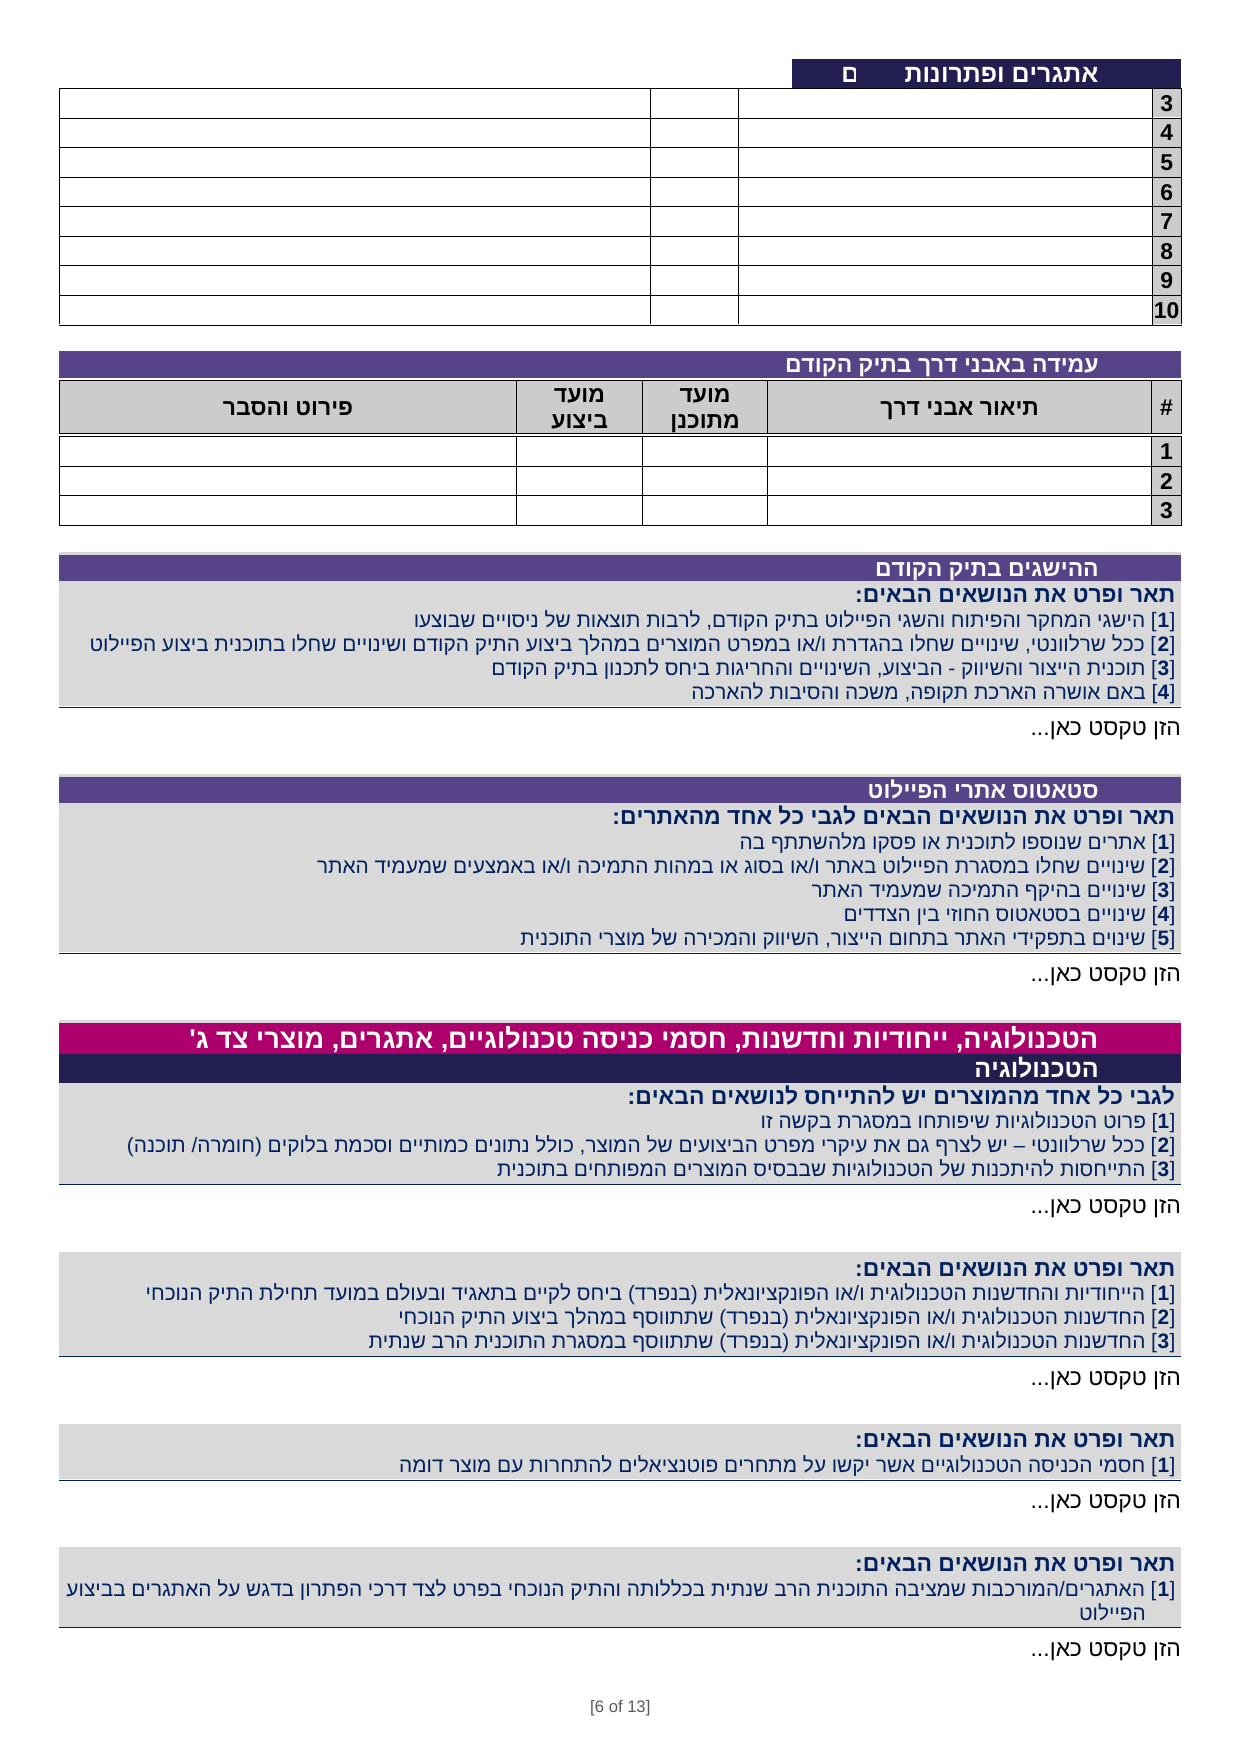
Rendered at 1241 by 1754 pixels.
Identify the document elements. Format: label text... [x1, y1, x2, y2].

table_cell [643, 496, 767, 525]
table_header [1152, 437, 1181, 466]
text הזן טקסט כאן... [59, 1635, 1181, 1661]
table_cell [739, 237, 1152, 265]
table_header [768, 437, 1151, 466]
table_cell [651, 237, 738, 265]
text הזן טקסט כאן... [59, 1487, 1181, 1514]
table_cell 6 [1153, 178, 1181, 206]
table_cell [60, 148, 650, 177]
text הזן טקסט כאן... [59, 714, 1181, 740]
subtitle ההישגים בתיק הקודם [59, 555, 1181, 581]
table_cell 2 [1152, 467, 1181, 495]
subtitle חסמי כניסה טכנולוגיים [792, 59, 856, 88]
table_cell [651, 119, 738, 147]
table_cell [60, 89, 650, 117]
table_cell [643, 467, 767, 495]
table_cell [60, 467, 516, 495]
text הזן טקסט כאן... [59, 960, 1181, 986]
table_cell [651, 148, 738, 177]
table_cell 8 [1153, 237, 1181, 265]
table_cell [739, 148, 1152, 177]
table_header מועד ביצוע בפועל [517, 381, 642, 433]
table_cell 5 [1153, 148, 1181, 177]
table_cell [60, 237, 650, 265]
table_cell [651, 296, 738, 324]
subtitle אתגרים ופתרונות [856, 59, 1181, 88]
table_cell [739, 207, 1152, 236]
table_header תאר ופרט את הנושאים הבאים לגבי כל אחד מהאתרים: [1] אתרים שנוספו לתוכנית או פסקו מלהשתתף בה [2] שינויים שחלו במסגרת הפיילוט באתר ו/או בסוג או במהות התמיכה ו/או באמצעים שמעמיד האתר [3] שינויים בהיקף התמיכה שמעמיד האתר [4] שינויים בסטאטוס החוזי בין הצדדים [5] שינוים בתפקידי האתר בתחום הייצור, השיווק והמכירה של מוצרי התוכנית [59, 803, 1181, 952]
table_cell [60, 207, 650, 236]
subtitle הטכנולוגיה [59, 1054, 1181, 1083]
table_cell [60, 119, 650, 147]
subtitle עמידה באבני דרך בתיק הקודם [59, 351, 1181, 378]
table_header פירוט והסבר [60, 381, 516, 433]
table_cell 3 [1153, 89, 1181, 117]
table_cell [60, 296, 650, 324]
table_cell [60, 266, 650, 295]
table_cell [739, 89, 1152, 117]
table_cell [739, 296, 1152, 324]
table_cell [768, 467, 1151, 495]
table_cell 10 [1153, 296, 1181, 324]
text הזן טקסט כאן... [59, 1192, 1181, 1218]
table_header [643, 437, 767, 466]
table_cell 7 [1153, 207, 1181, 236]
table_header תאר ופרט את הנושאים הבאים: [1] האתגרים/המורכבות שמציבה התוכנית הרב שנתית בכללותה והתיק הנוכחי בפרט לצד דרכי הפתרון בדגש על האתגרים בביצוע הפיילוט [59, 1547, 1181, 1627]
table_cell [651, 207, 738, 236]
table_cell [517, 496, 642, 525]
table_cell 3 [1152, 496, 1181, 525]
table_cell [739, 119, 1152, 147]
table_cell [60, 496, 516, 525]
table_cell [517, 467, 642, 495]
table_header [60, 437, 516, 466]
subtitle הטכנולוגיה, ייחודיות וחדשנות, חסמי כניסה טכנולוגיים, אתגרים, מוצרי צד ג' [59, 1023, 1181, 1054]
table_header תיאור אבני דרך [768, 381, 1151, 433]
table_header לגבי כל אחד מהמוצרים יש להתייחס לנושאים הבאים: [1] פרוט הטכנולוגיות שיפותחו במסגרת בקשה זו [2] ככל שרלוונטי – יש לצרף גם את עיקרי מפרט הביצועים של המוצר, כולל נתונים כמותיים וסכמת בלוקים (חומרה/ תוכנה) [3] התייחסות להיתכנות של הטכנולוגיות שבבסיס המוצרים המפותחים בתוכנית [59, 1083, 1181, 1184]
table_header [1152, 381, 1181, 433]
table_cell 9 [1153, 266, 1181, 295]
table_cell [651, 178, 738, 206]
table_cell [739, 266, 1152, 295]
table_cell [60, 178, 650, 206]
table_cell [768, 496, 1151, 525]
table_header תאר ופרט את הנושאים הבאים: [1] חסמי הכניסה הטכנולוגיים אשר יקשו על מתחרים פוטנציאלים להתחרות עם מוצר דומה [59, 1424, 1181, 1479]
table_cell 4 [1153, 119, 1181, 147]
table_header מועד מתוכנן [643, 381, 767, 433]
table_header תאר ופרט את הנושאים הבאים: [1] הייחודיות והחדשנות הטכנולוגית ו/או הפונקציונאלית (בנפרד) ביחס לקיים בתאגיד ובעולם במועד תחילת התיק הנוכחי [2] החדשנות הטכנולוגית ו/או הפונקציונאלית (בנפרד) שתתווסף במהלך ביצוע התיק הנוכחי [3] החדשנות הטכנולוגית ו/או הפונקציונאלית (בנפרד) שתתווסף במסגרת התוכנית הרב שנתית [59, 1252, 1181, 1356]
subtitle סטאטוס אתרי הפיילוט [59, 777, 1181, 803]
table_header [517, 437, 642, 466]
text הזן טקסט כאן... [59, 1363, 1181, 1390]
table_cell [651, 266, 738, 295]
table_header תאר ופרט את הנושאים הבאים: [1] הישגי המחקר והפיתוח והשגי הפיילוט בתיק הקודם, לרבות תוצאות של ניסויים שבוצעו [2] ככל שרלוונטי, שינויים שחלו בהגדרת ו/או במפרט המוצרים במהלך ביצוע התיק הקודם ושינויים שחלו בתוכנית ביצוע הפיילוט [3] תוכנית הייצור והשיווק - הביצוע, השינויים והחריגות ביחס לתכנון בתיק הקודם [4] באם אושרה הארכת תקופה, משכה והסיבות להארכה [59, 581, 1181, 706]
table_cell [739, 178, 1152, 206]
table_cell [651, 89, 738, 117]
